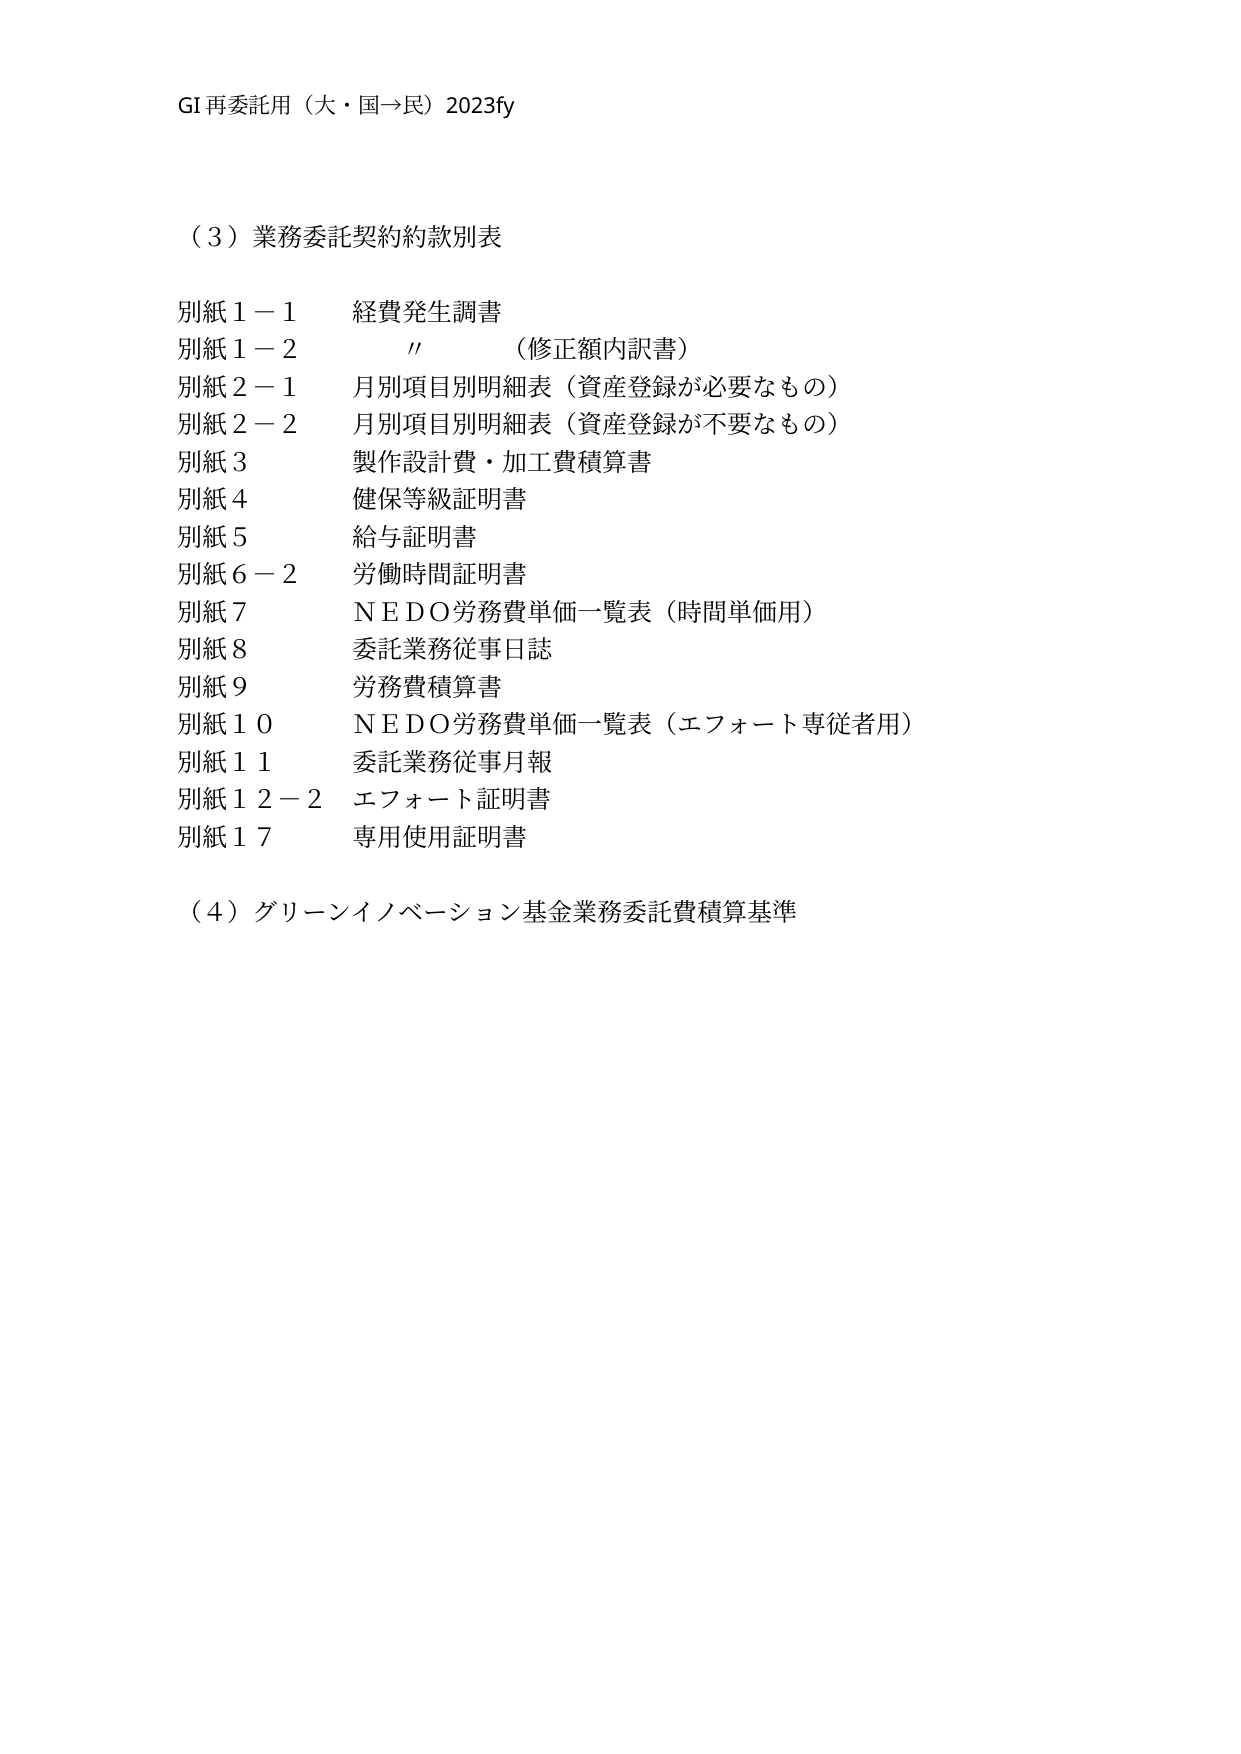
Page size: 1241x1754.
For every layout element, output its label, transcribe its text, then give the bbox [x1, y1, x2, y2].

text 別紙５ 給与証明書 [177, 517, 1063, 554]
text 別紙２－２ 月別項目別明細表（資産登録が不要なもの） [177, 404, 1063, 442]
text 別紙９ 労務費積算書 [177, 667, 1063, 704]
text 別紙１－２ 〃 （修正額内訳書） [177, 329, 1063, 367]
text 別紙８ 委託業務従事日誌 [177, 629, 1063, 667]
text （３）業務委託契約約款別表 [177, 217, 1063, 254]
text 別紙１２－２ エフォート証明書 [177, 779, 1063, 817]
text 別紙３ 製作設計費・加工費積算書 [177, 442, 1063, 479]
text 別紙１－１ 経費発生調書 [177, 292, 1063, 329]
text （４）グリーンイノベーション基金業務委託費積算基準 [177, 892, 1063, 929]
text 別紙１１ 委託業務従事月報 [177, 742, 1063, 779]
text 別紙６－２ 労働時間証明書 [177, 554, 1063, 592]
text 別紙１０ ＮＥＤＯ労務費単価一覧表（エフォート専従者用） [177, 704, 1063, 742]
text 別紙４ 健保等級証明書 [177, 479, 1063, 517]
text 別紙１７ 専用使用証明書 [177, 817, 1063, 854]
text 別紙２－１ 月別項目別明細表（資産登録が必要なもの） [177, 367, 1063, 404]
text 別紙７ ＮＥＤＯ労務費単価一覧表（時間単価用） [177, 592, 1063, 629]
